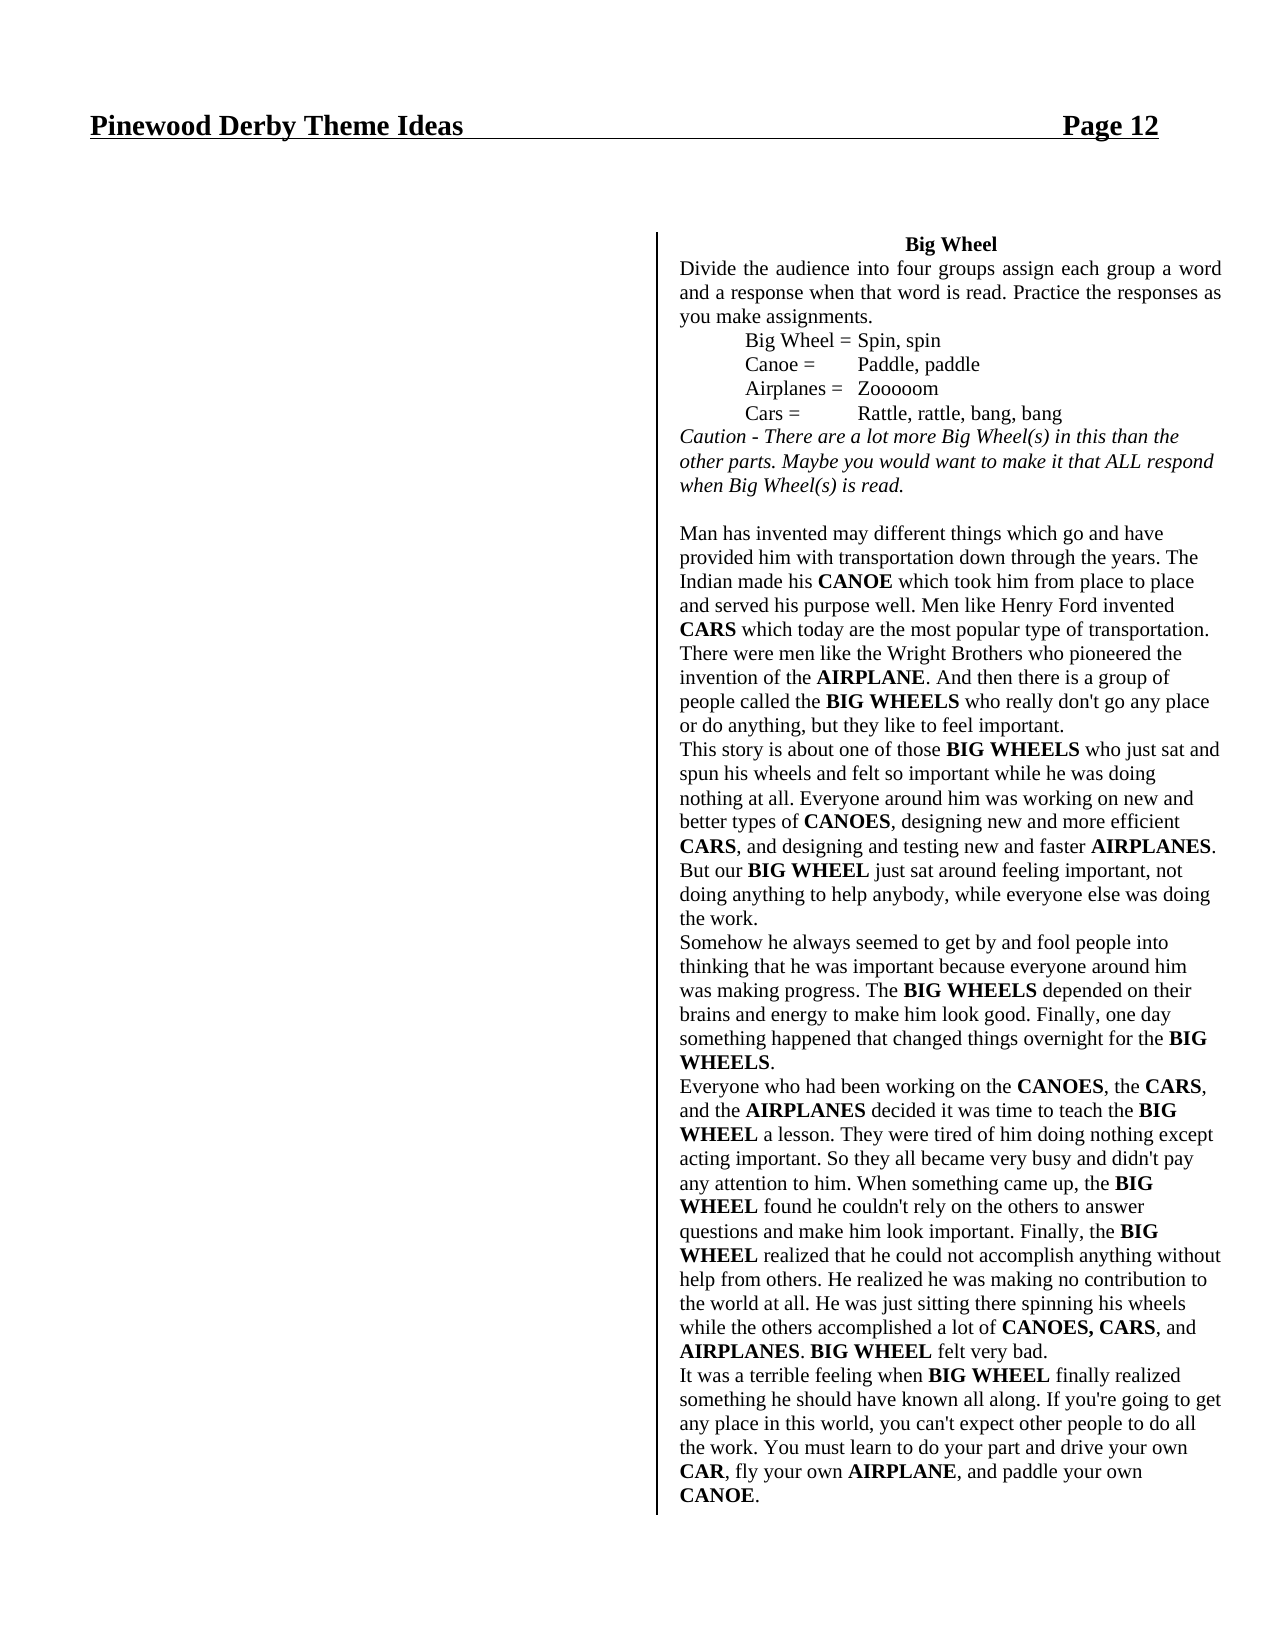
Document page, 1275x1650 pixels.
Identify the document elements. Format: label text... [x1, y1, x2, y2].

text Somehow he always seemed to get by and fool people into thinking that he was important because everyone around him was making progress. The BIG WHEELS depended on their brains and energy to make him look good. Finally, one day something happened that changed things overnight for the BIG WHEELS. [679, 930, 1223, 1074]
text It was a terrible feeling when BIG WHEEL finally realized something he should have known all along. If you're going to get any place in this world, you can't expect other people to do all the work. You must learn to do your part and drive your own CAR, fly your own AIRPLANE, and paddle your own CANOE. [679, 1363, 1223, 1507]
text Divide the audience into four groups assign each group a word and a response when that word is read. Practice the responses as you make assignments. [679, 256, 1223, 328]
text Canoe = Paddle, paddle [745, 352, 1223, 376]
text This story is about one of those BIG WHEELS who just sat and spun his wheels and felt so important while he was doing nothing at all. Everyone around him was working on new and better types of CANOES, designing new and more efficient CARS, and designing and testing new and faster AIRPLANES. But our BIG WHEEL just sat around feeling important, not doing anything to help anybody, while everyone else was doing the work. [679, 737, 1223, 930]
text Cars = Rattle, rattle, bang, bang [745, 400, 1223, 424]
text Big Wheel = Spin, spin [745, 328, 1223, 352]
text Big Wheel [679, 232, 1223, 256]
text Man has invented may different things which go and have provided him with transportation down through the years. The Indian made his CANOE which took him from place to place and served his purpose well. Men like Henry Ford invented CARS which today are the most popular type of transportation. There were men like the Wright Brothers who pioneered the invention of the AIRPLANE. And then there is a group of people called the BIG WHEELS who really don't go any place or do anything, but they like to feel important. [679, 521, 1223, 737]
text Everyone who had been working on the CANOES, the CARS, and the AIRPLANES decided it was time to teach the BIG WHEEL a lesson. They were tired of him doing nothing except acting important. So they all became very busy and didn't pay any attention to him. When something came up, the BIG WHEEL found he couldn't rely on the others to answer questions and make him look important. Finally, the BIG WHEEL realized that he could not accomplish anything without help from others. He realized he was making no contribution to the world at all. He was just sitting there spinning his wheels while the others accomplished a lot of CANOES, CARS, and AIRPLANES. BIG WHEEL felt very bad. [679, 1074, 1223, 1363]
text Caution - There are a lot more Big Wheel(s) in this than the other parts. Maybe you would want to make it that ALL respond when Big Wheel(s) is read. [679, 424, 1223, 497]
text Airplanes = Zooooom [745, 376, 1223, 400]
